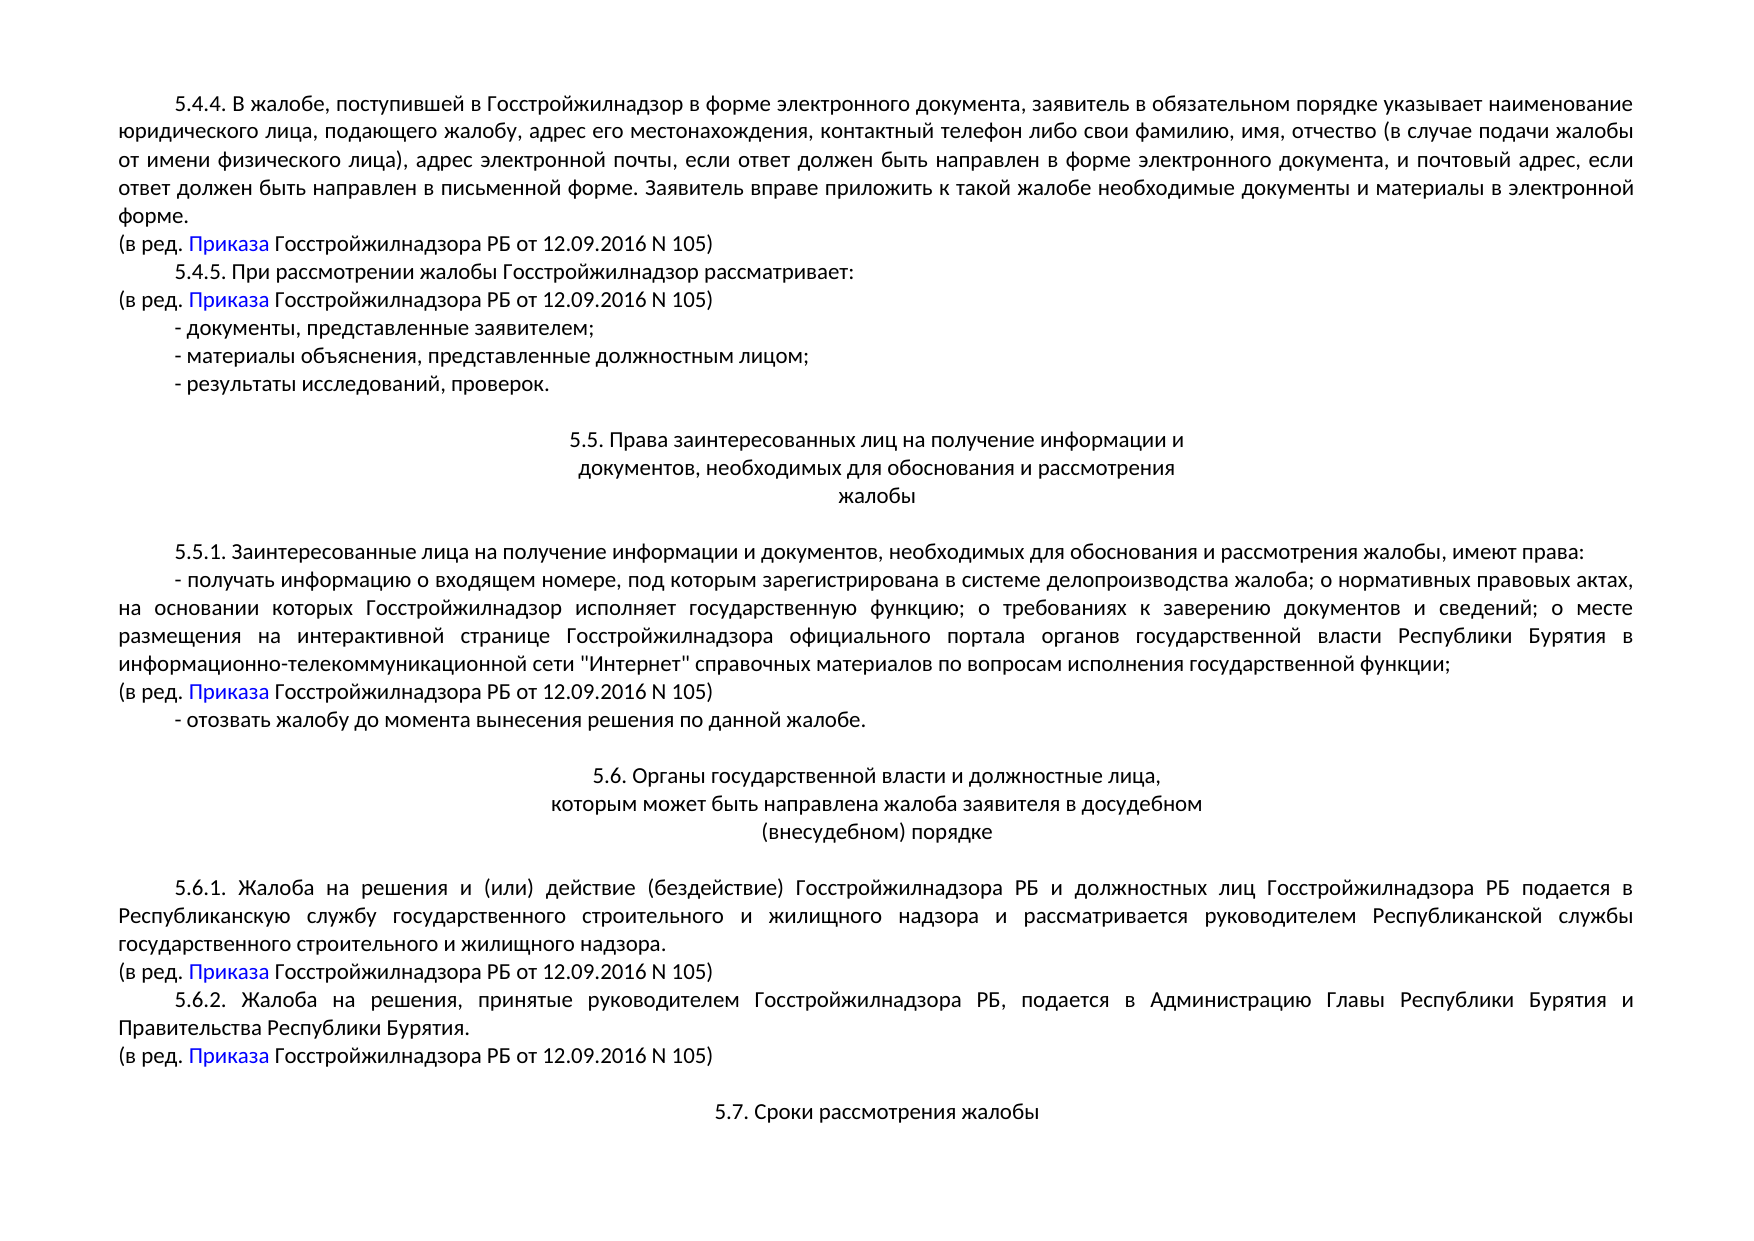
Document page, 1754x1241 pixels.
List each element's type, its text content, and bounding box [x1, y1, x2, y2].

text (в ред. Приказа Госстройжилнадзора РБ от 12.09.2016 N 105) [118, 229, 1636, 257]
text (в ред. Приказа Госстройжилнадзора РБ от 12.09.2016 N 105) [118, 677, 1636, 705]
text 5.4.4. В жалобе, поступившей в Госстройжилнадзор в форме электронного документа, заявитель в обязательном порядке указывает наименование юридического лица, подающего жалобу, адрес его местонахождения, контактный телефон либо свои фамилию, имя, отчество (в случае подачи жалобы от имени физического лица), адрес электронной почты, если ответ должен быть направлен в форме электронного документа, и почтовый адрес, если ответ должен быть направлен в письменной форме. Заявитель вправе приложить к такой жалобе необходимые документы и материалы в электронной форме. [118, 89, 1636, 229]
text (в ред. Приказа Госстройжилнадзора РБ от 12.09.2016 N 105) [118, 1041, 1636, 1069]
text - получать информацию о входящем номере, под которым зарегистрирована в системе делопроизводства жалоба; о нормативных правовых актах, на основании которых Госстройжилнадзор исполняет государственную функцию; о требованиях к заверению документов и сведений; о месте размещения на интерактивной странице Госстройжилнадзора официального портала органов государственной власти Республики Бурятия в информационно-телекоммуникационной сети "Интернет" справочных материалов по вопросам исполнения государственной функции; [118, 565, 1636, 677]
text 5.5.1. Заинтересованные лица на получение информации и документов, необходимых для обоснования и рассмотрения жалобы, имеют права: [118, 537, 1636, 565]
text 5.6.1. Жалоба на решения и (или) действие (бездействие) Госстройжилнадзора РБ и должностных лиц Госстройжилнадзора РБ подается в Республиканскую службу государственного строительного и жилищного надзора и рассматривается руководителем Республиканской службы государственного строительного и жилищного надзора. [118, 873, 1636, 957]
text - материалы объяснения, представленные должностным лицом; [118, 341, 1636, 369]
text 5.5. Права заинтересованных лиц на получение информации и [118, 425, 1636, 453]
text 5.4.5. При рассмотрении жалобы Госстройжилнадзор рассматривает: [118, 257, 1636, 285]
text - отозвать жалобу до момента вынесения решения по данной жалобе. [118, 705, 1636, 733]
text (в ред. Приказа Госстройжилнадзора РБ от 12.09.2016 N 105) [118, 285, 1636, 313]
text 5.6. Органы государственной власти и должностные лица, [118, 761, 1636, 789]
text 5.7. Сроки рассмотрения жалобы [118, 1097, 1636, 1125]
text 5.6.2. Жалоба на решения, принятые руководителем Госстройжилнадзора РБ, подается в Администрацию Главы Республики Бурятия и Правительства Республики Бурятия. [118, 985, 1636, 1041]
text жалобы [118, 481, 1636, 509]
text - документы, представленные заявителем; [118, 313, 1636, 341]
text документов, необходимых для обоснования и рассмотрения [118, 453, 1636, 481]
text (в ред. Приказа Госстройжилнадзора РБ от 12.09.2016 N 105) [118, 957, 1636, 985]
text - результаты исследований, проверок. [118, 369, 1636, 397]
text которым может быть направлена жалоба заявителя в досудебном [118, 789, 1636, 817]
text (внесудебном) порядке [118, 817, 1636, 845]
